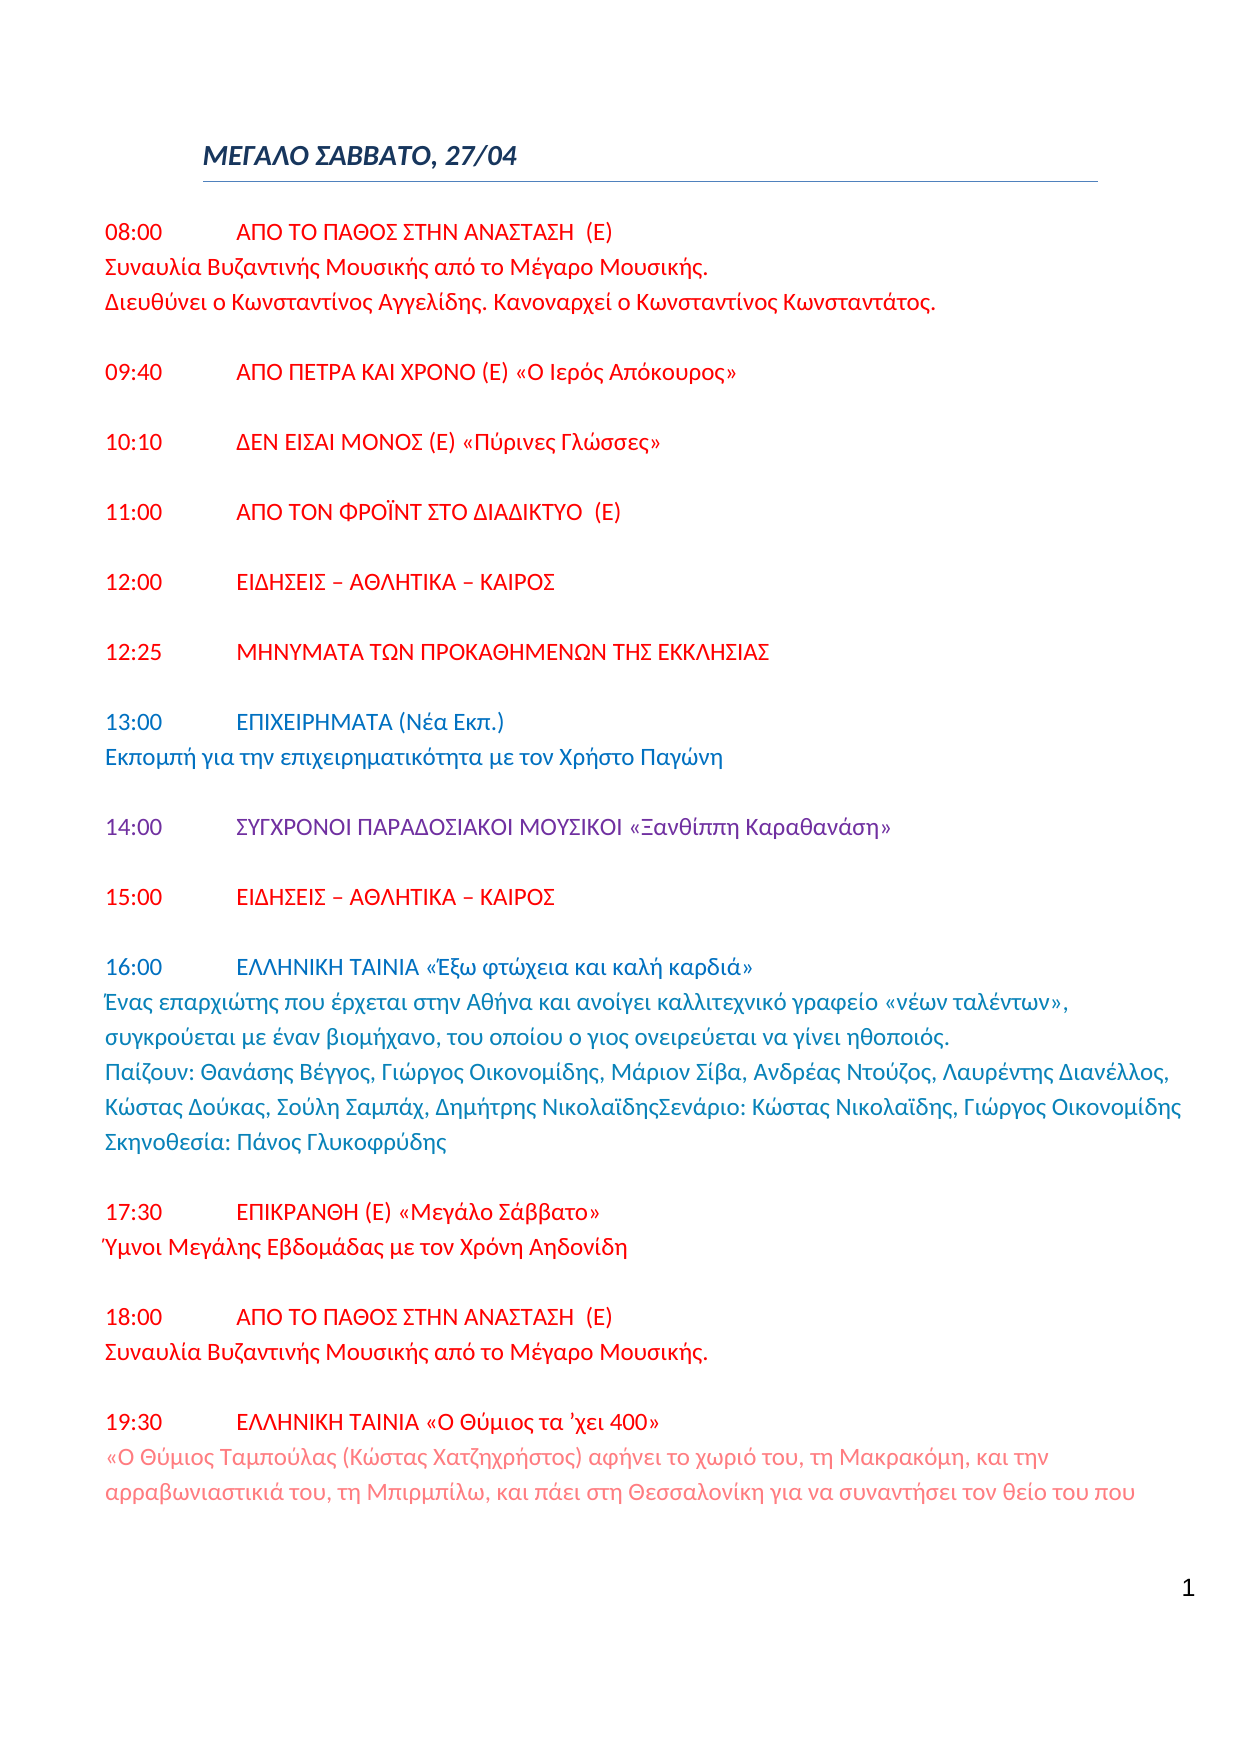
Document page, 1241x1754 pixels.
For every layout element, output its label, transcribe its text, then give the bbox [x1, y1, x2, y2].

text 08:00 ΑΠΟ ΤΟ ΠΑΘΟΣ ΣΤΗΝ ΑΝΑΣΤΑΣΗ (E) [105, 216, 1195, 247]
text 10:10 ΔΕΝ ΕΙΣΑΙ ΜΟΝΟΣ (E) «Πύρινες Γλώσσες» [105, 426, 1195, 457]
text 12:00 ΕΙΔΗΣΕΙΣ – ΑΘΛΗΤΙΚΑ – ΚΑΙΡΟΣ [105, 566, 1195, 597]
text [105, 1441, 1195, 1507]
text Ένας επαρχιώτης που έρχεται στην Αθήνα και ανοίγει καλλιτεχνικό γραφείο «νέων ταλέντων», συγκρούεται με έναν βιομήχανο, του οποίου ο γιος ονειρεύεται να γίνει ηθοποιός. [105, 986, 1195, 1052]
text Συναυλία Βυζαντινής Μουσικής από το Μέγαρο Μουσικής. [105, 1336, 1195, 1367]
text 13:00 ΕΠΙΧΕΙΡΗΜΑΤΑ (Νέα Εκπ.) [105, 706, 1195, 737]
text 15:00 ΕΙΔΗΣΕΙΣ – ΑΘΛΗΤΙΚΑ – ΚΑΙΡΟΣ [105, 881, 1195, 912]
text Εκπομπή για την επιχειρηματικότητα με τον Χρήστο Παγώνη [105, 741, 1195, 772]
text 09:40 ΑΠΟ ΠΕΤΡΑ ΚΑΙ ΧΡΟΝΟ (E) «Ο Ιερός Απόκουρος» [105, 356, 1195, 387]
text 12:25 ΜΗΝΥΜΑΤΑ ΤΩΝ ΠΡΟΚΑΘΗΜΕΝΩΝ ΤΗΣ ΕΚΚΛΗΣΙΑΣ [105, 636, 1195, 667]
text 11:00 ΑΠΟ ΤΟΝ ΦΡΟΪΝΤ ΣΤΟ ΔΙΑΔΙΚΤΥΟ (E) [105, 496, 1195, 527]
text ΜΕΓΑΛΟ ΣΑΒΒΑΤΟ, 27/04 [202, 137, 1098, 182]
text Συναυλία Βυζαντινής Μουσικής από το Μέγαρο Μουσικής. [105, 251, 1195, 282]
text 18:00 ΑΠΟ ΤΟ ΠΑΘΟΣ ΣΤΗΝ ΑΝΑΣΤΑΣΗ (E) [105, 1301, 1195, 1332]
text 19:30 ΕΛΛΗΝΙΚΗ ΤΑΙΝΙΑ «Ο Θύμιος τα ’χει 400» [105, 1406, 1195, 1437]
text Σκηνοθεσία: Πάνος Γλυκοφρύδης [105, 1126, 1195, 1157]
text 14:00 ΣΥΓΧΡΟΝΟΙ ΠΑΡΑΔΟΣΙΑΚΟΙ ΜΟΥΣΙΚΟΙ «Ξανθίππη Καραθανάση» [105, 811, 1195, 842]
text Ύμνοι Μεγάλης Εβδομάδας με τον Χρόνη Αηδονίδη [105, 1231, 1195, 1262]
text 17:30 ΕΠΙΚΡΑΝΘΗ (E) «Μεγάλο Σάββατο» [105, 1196, 1195, 1227]
text Διευθύνει ο Κωνσταντίνος Αγγελίδης. Κανοναρχεί ο Κωνσταντίνος Κωνσταντάτος. [105, 286, 1195, 317]
text Παίζουν: Θανάσης Βέγγος, Γιώργος Οικονομίδης, Μάριον Σίβα, Ανδρέας Ντούζος, Λαυρέντης Διανέλλος, Κώστας Δούκας, Σούλη Σαμπάχ, Δημήτρης ΝικολαϊδηςΣενάριο: Κώστας Νικολαϊδης, Γιώργος Οικονομίδης [105, 1056, 1195, 1122]
text 16:00 ΕΛΛΗΝΙΚΗ ΤΑΙΝΙΑ «Έξω φτώχεια και καλή καρδιά» [105, 951, 1195, 982]
